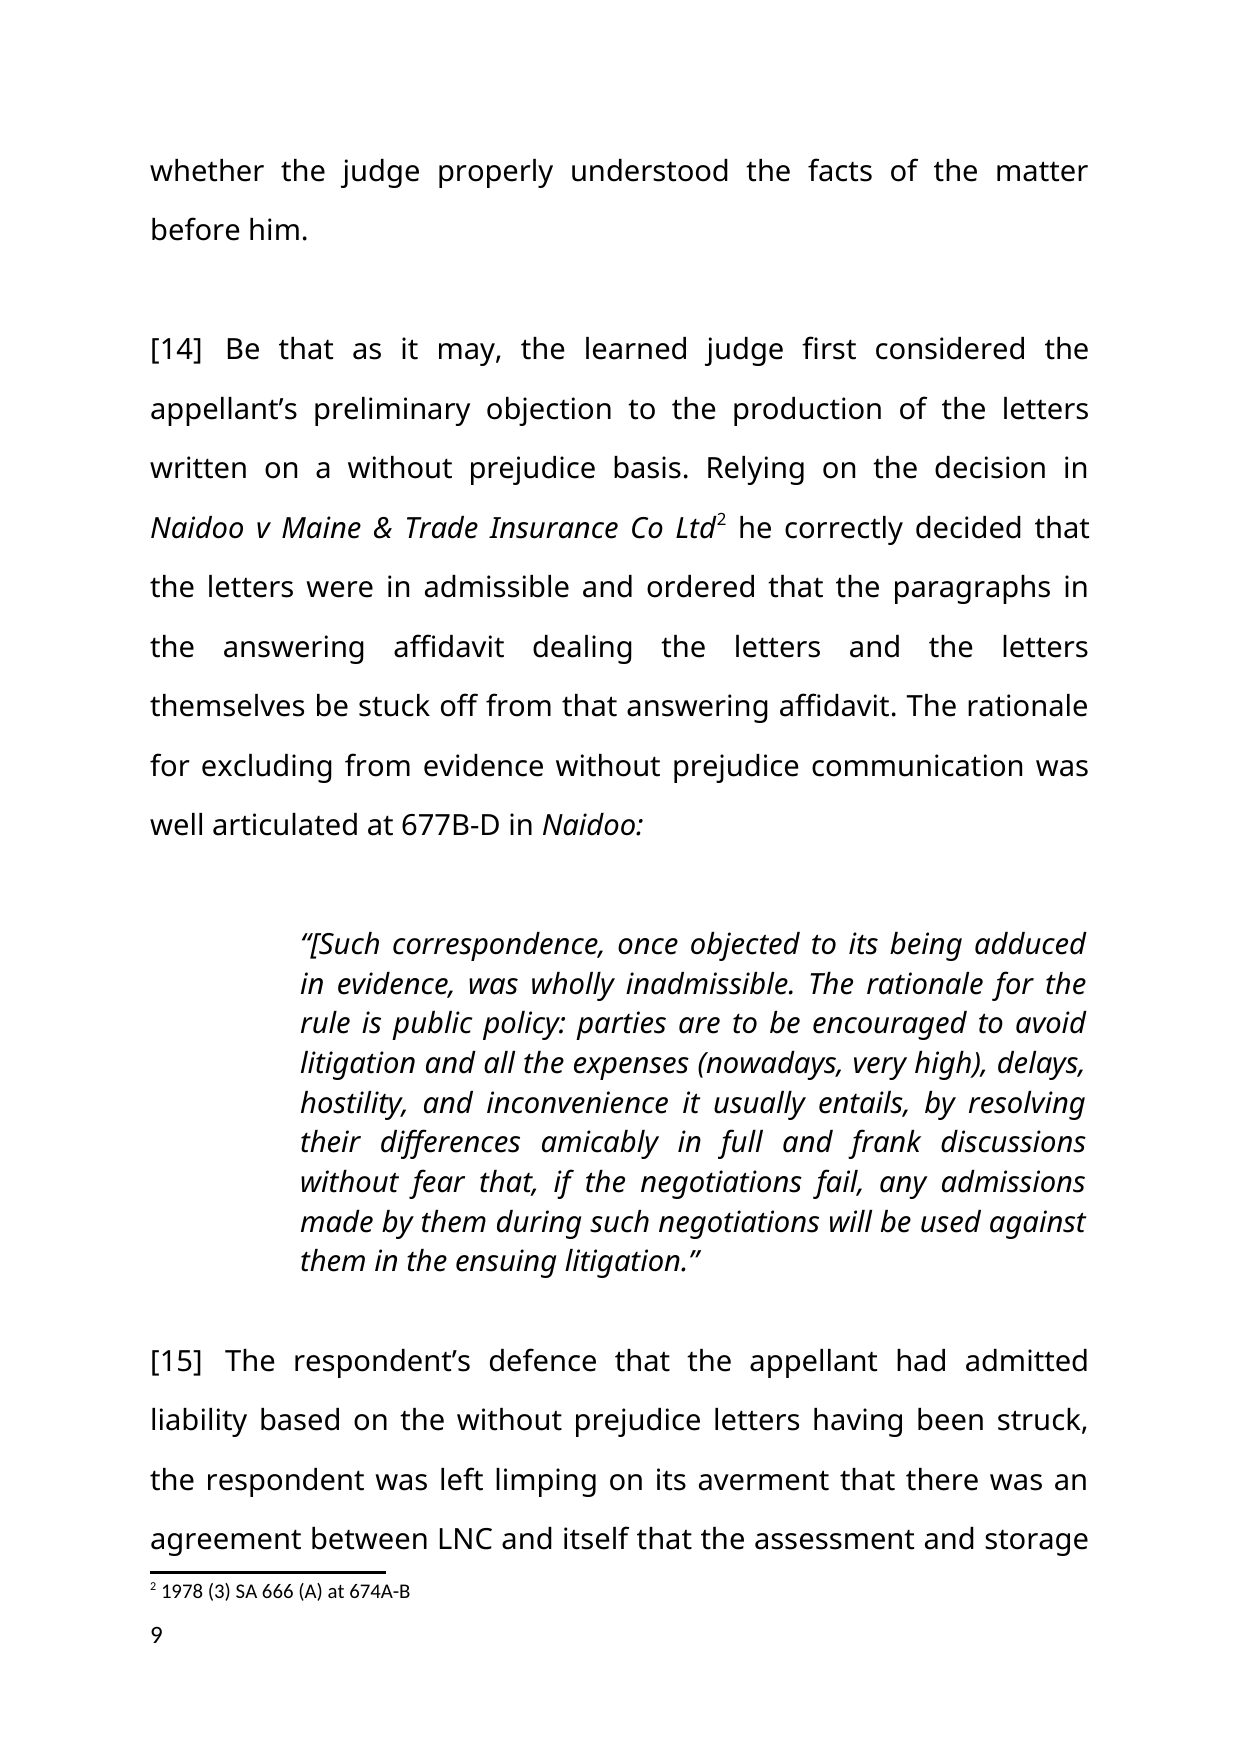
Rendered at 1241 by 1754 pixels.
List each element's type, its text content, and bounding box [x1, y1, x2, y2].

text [150, 150, 1090, 249]
list “[Such correspondence, once objected to its being adduced in evidence, was wholly inadmissible. The rationale for the rule is public policy: parties are to be encouraged to avoid litigation and all the expenses (nowadays, very high), delays, hostility, and inconvenience it usually entails, by resolving their differences amicably in full and frank discussions without fear that, if the negotiations fail, any admissions made by them during such negotiations will be used against them in the ensuing litigation.” [300, 923, 1090, 1280]
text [150, 1340, 1090, 1558]
text [14] Be that as it may, the learned judge first considered the appellant’s preliminary objection to the production of the letters written on a without prejudice basis. Relying on the decision in Naidoo v Maine & Trade Insurance Co Ltd he correctly decided that the letters were in admissible and ordered that the paragraphs in the answering affidavit dealing the letters and the letters themselves be stuck off from that answering affidavit. The rationale for excluding from evidence without prejudice communication was well articulated at 677B-D in Naidoo: [150, 328, 1090, 844]
